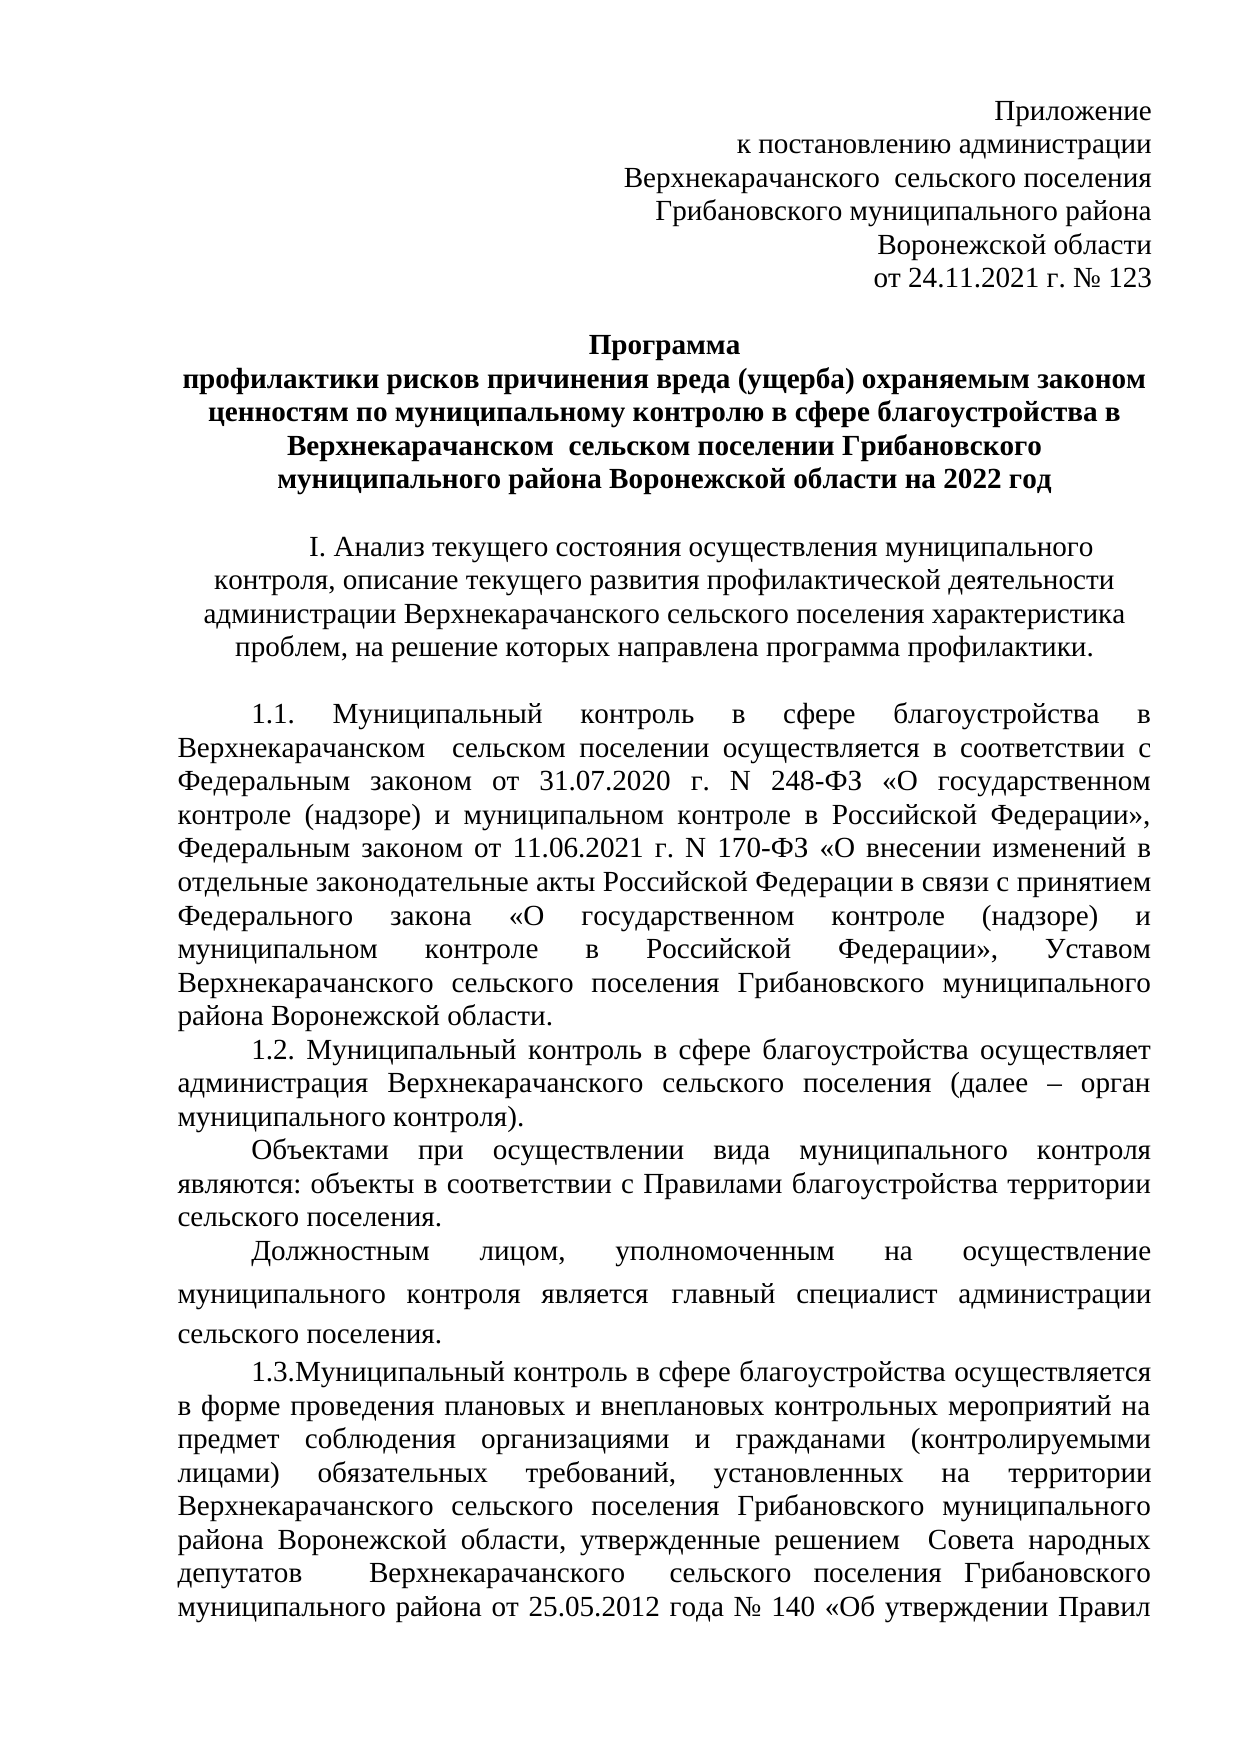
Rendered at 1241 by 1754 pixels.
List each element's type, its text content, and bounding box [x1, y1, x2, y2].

text 1.1. Муниципальный контроль в сфере благоустройства в Верхнекарачанском сельском поселении осуществляется в соответствии с Федеральным законом от 31.07.2020 г. N 248-ФЗ «О государственном контроле (надзоре) и муниципальном контроле в Российской Федерации», Федеральным законом от 11.06.2021 г. N 170-ФЗ «О внесении изменений в отдельные законодательные акты Российской Федерации в связи с принятием Федерального закона «О государственном контроле (надзоре) и муниципальном контроле в Российской Федерации», Уставом Верхнекарачанского сельского поселения Грибановского муниципального района Воронежской области. [177, 696, 1152, 1032]
text Воронежской области [177, 227, 1152, 260]
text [177, 1354, 1152, 1623]
text 1.2. Муниципальный контроль в сфере благоустройства осуществляет администрация Верхнекарачанского сельского поселения (далее – орган муниципального контроля). [177, 1032, 1152, 1132]
text к постановлению администрации [177, 126, 1152, 160]
text Грибановского муниципального района [177, 193, 1152, 227]
text Объектами при осуществлении вида муниципального контроля являются: объекты в соответствии с Правилами благоустройства территории сельского поселения. [177, 1132, 1152, 1233]
text Должностным лицом, уполномоченным на осуществление муниципального контроля является главный специалист администрации сельского поселения. [177, 1233, 1152, 1349]
text Верхнекарачанского сельского поселения [177, 160, 1152, 193]
text профилактики рисков причинения вреда (ущерба) охраняемым законом ценностям по муниципальному контролю в сфере благоустройства в Верхнекарачанском сельском поселении Грибановского муниципального района Воронежской области на 2022 год [177, 361, 1152, 495]
text от 24.11.2021 г. № 123 [177, 260, 1152, 294]
text I. Анализ текущего состояния осуществления муниципального контроля, описание текущего развития профилактической деятельности администрации Верхнекарачанского сельского поселения характеристика проблем, на решение которых направлена программа профилактики. [177, 529, 1152, 663]
text Приложение [177, 93, 1152, 126]
text Программа [177, 327, 1152, 361]
